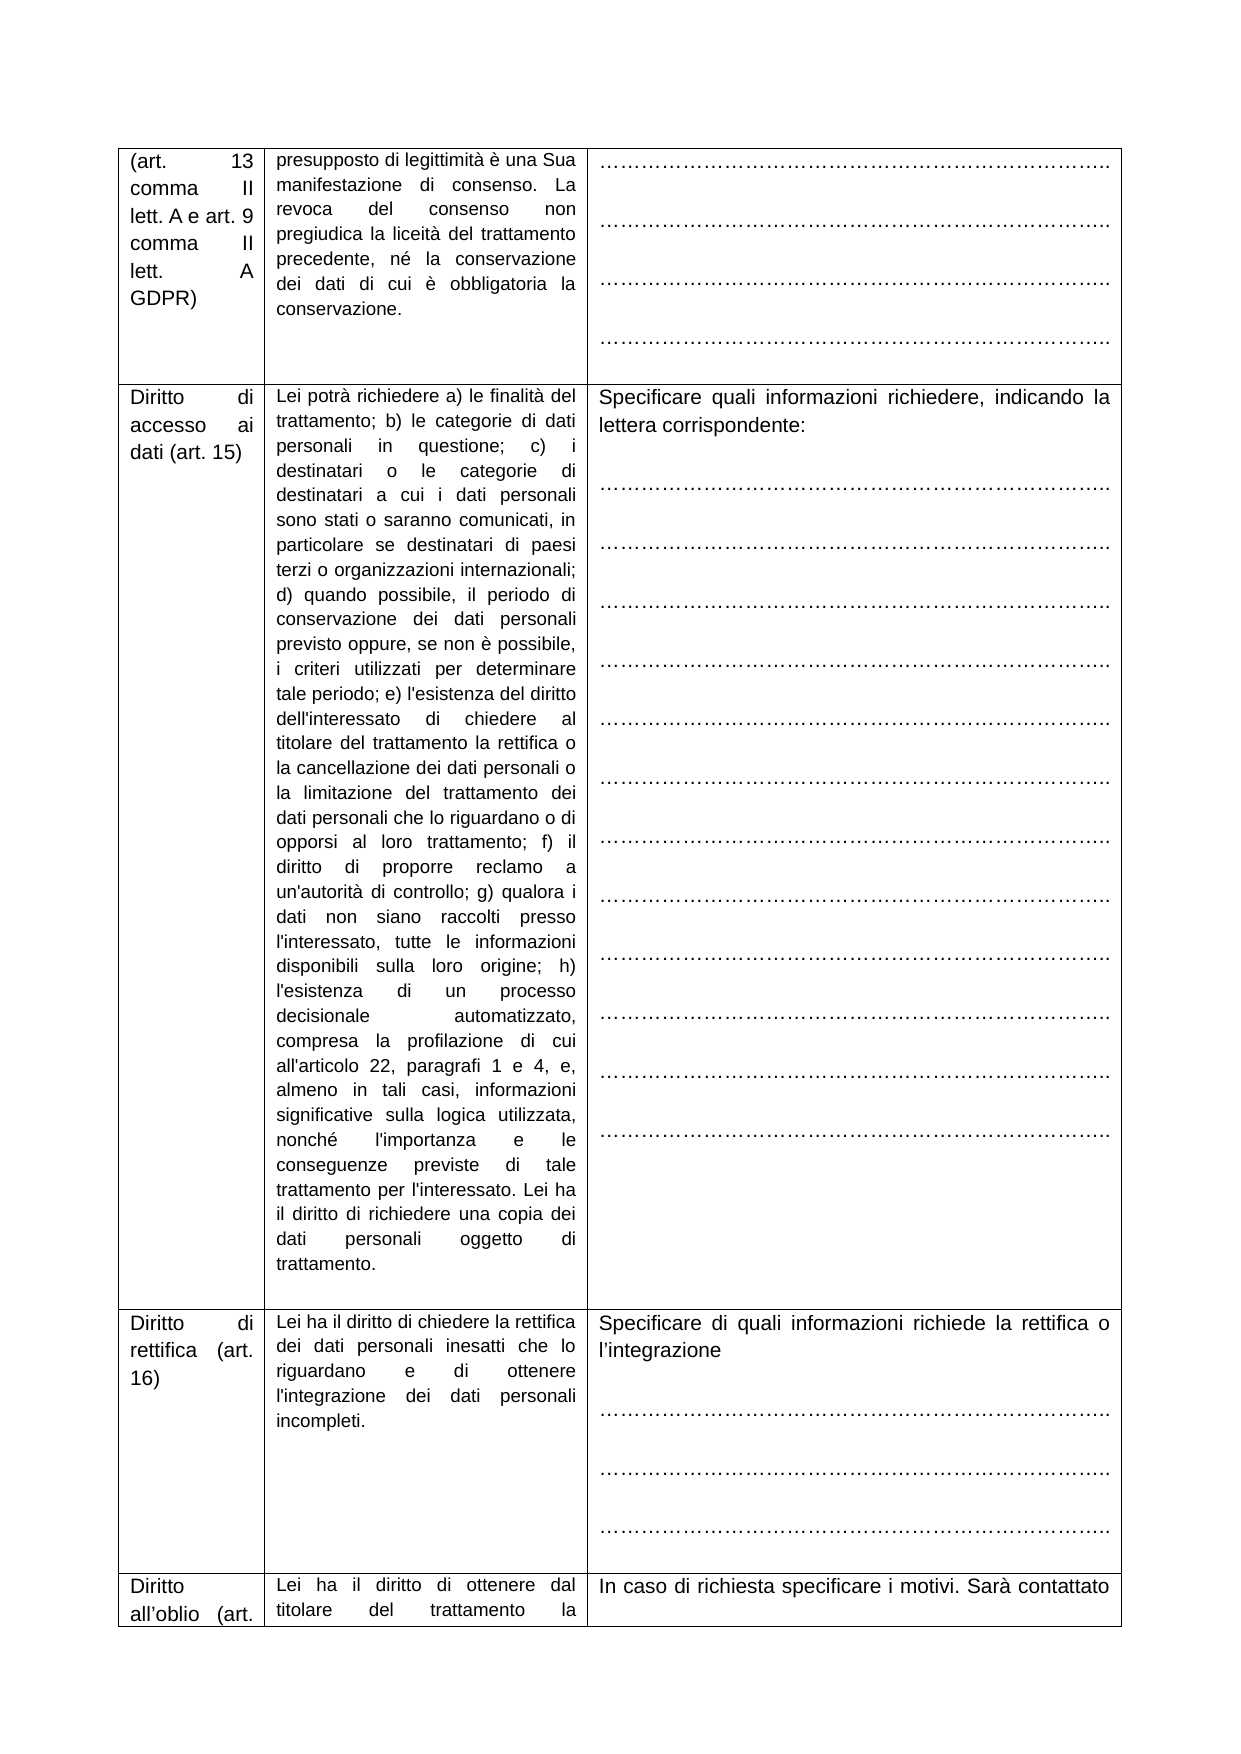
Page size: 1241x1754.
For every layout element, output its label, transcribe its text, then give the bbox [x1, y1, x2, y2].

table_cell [119, 149, 264, 384]
table_cell Specificare quali informazioni richiedere, indicando la lettera corrispondente: ……………………………………………………………….. ……………………………………………………………….. ……………………………………………………………….. ……………………………………………………………….. ……………………………………………………………….. ……………………………………………………………….. ……………………………………………………………….. ……………………………………………………………….. ……………………………………………………………….. ……………………………………………………………….. ……………………………………………………………….. ……………………………………………………………….. [588, 385, 1121, 1309]
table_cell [119, 1574, 264, 1626]
table_cell Specificare di quali informazioni richiede la rettifica o l’integrazione ……………………………………………………………….. ……………………………………………………………….. ……………………………………………………………….. [588, 1310, 1121, 1573]
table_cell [588, 149, 1121, 384]
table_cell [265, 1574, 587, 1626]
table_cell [588, 1574, 1121, 1626]
table_cell Diritto di rettifica (art. 16) [119, 1310, 264, 1573]
table_cell Diritto di accesso ai dati (art. 15) [119, 385, 264, 1309]
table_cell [265, 149, 587, 384]
table_cell Lei ha il diritto di chiedere la rettifica dei dati personali inesatti che lo riguardano e di ottenere l'integrazione dei dati personali incompleti. [265, 1310, 587, 1573]
table_cell Lei potrà richiedere a) le finalità del trattamento; b) le categorie di dati personali in questione; c) i destinatari o le categorie di destinatari a cui i dati personali sono stati o saranno comunicati, in particolare se destinatari di paesi terzi o organizzazioni internazionali; d) quando possibile, il periodo di conservazione dei dati personali previsto oppure, se non è possibile, i criteri utilizzati per determinare tale periodo; e) l'esistenza del diritto dell'interessato di chiedere al titolare del trattamento la rettifica o la cancellazione dei dati personali o la limitazione del trattamento dei dati personali che lo riguardano o di opporsi al loro trattamento; f) il diritto di proporre reclamo a un'autorità di controllo; g) qualora i dati non siano raccolti presso l'interessato, tutte le informazioni disponibili sulla loro origine; h) l'esistenza di un processo decisionale automatizzato, compresa la profilazione di cui all'articolo 22, paragrafi 1 e 4, e, almeno in tali casi, informazioni significative sulla logica utilizzata, nonché l'importanza e le conseguenze previste di tale trattamento per l'interessato. Lei ha il diritto di richiedere una copia dei dati personali oggetto di trattamento. [265, 385, 587, 1309]
